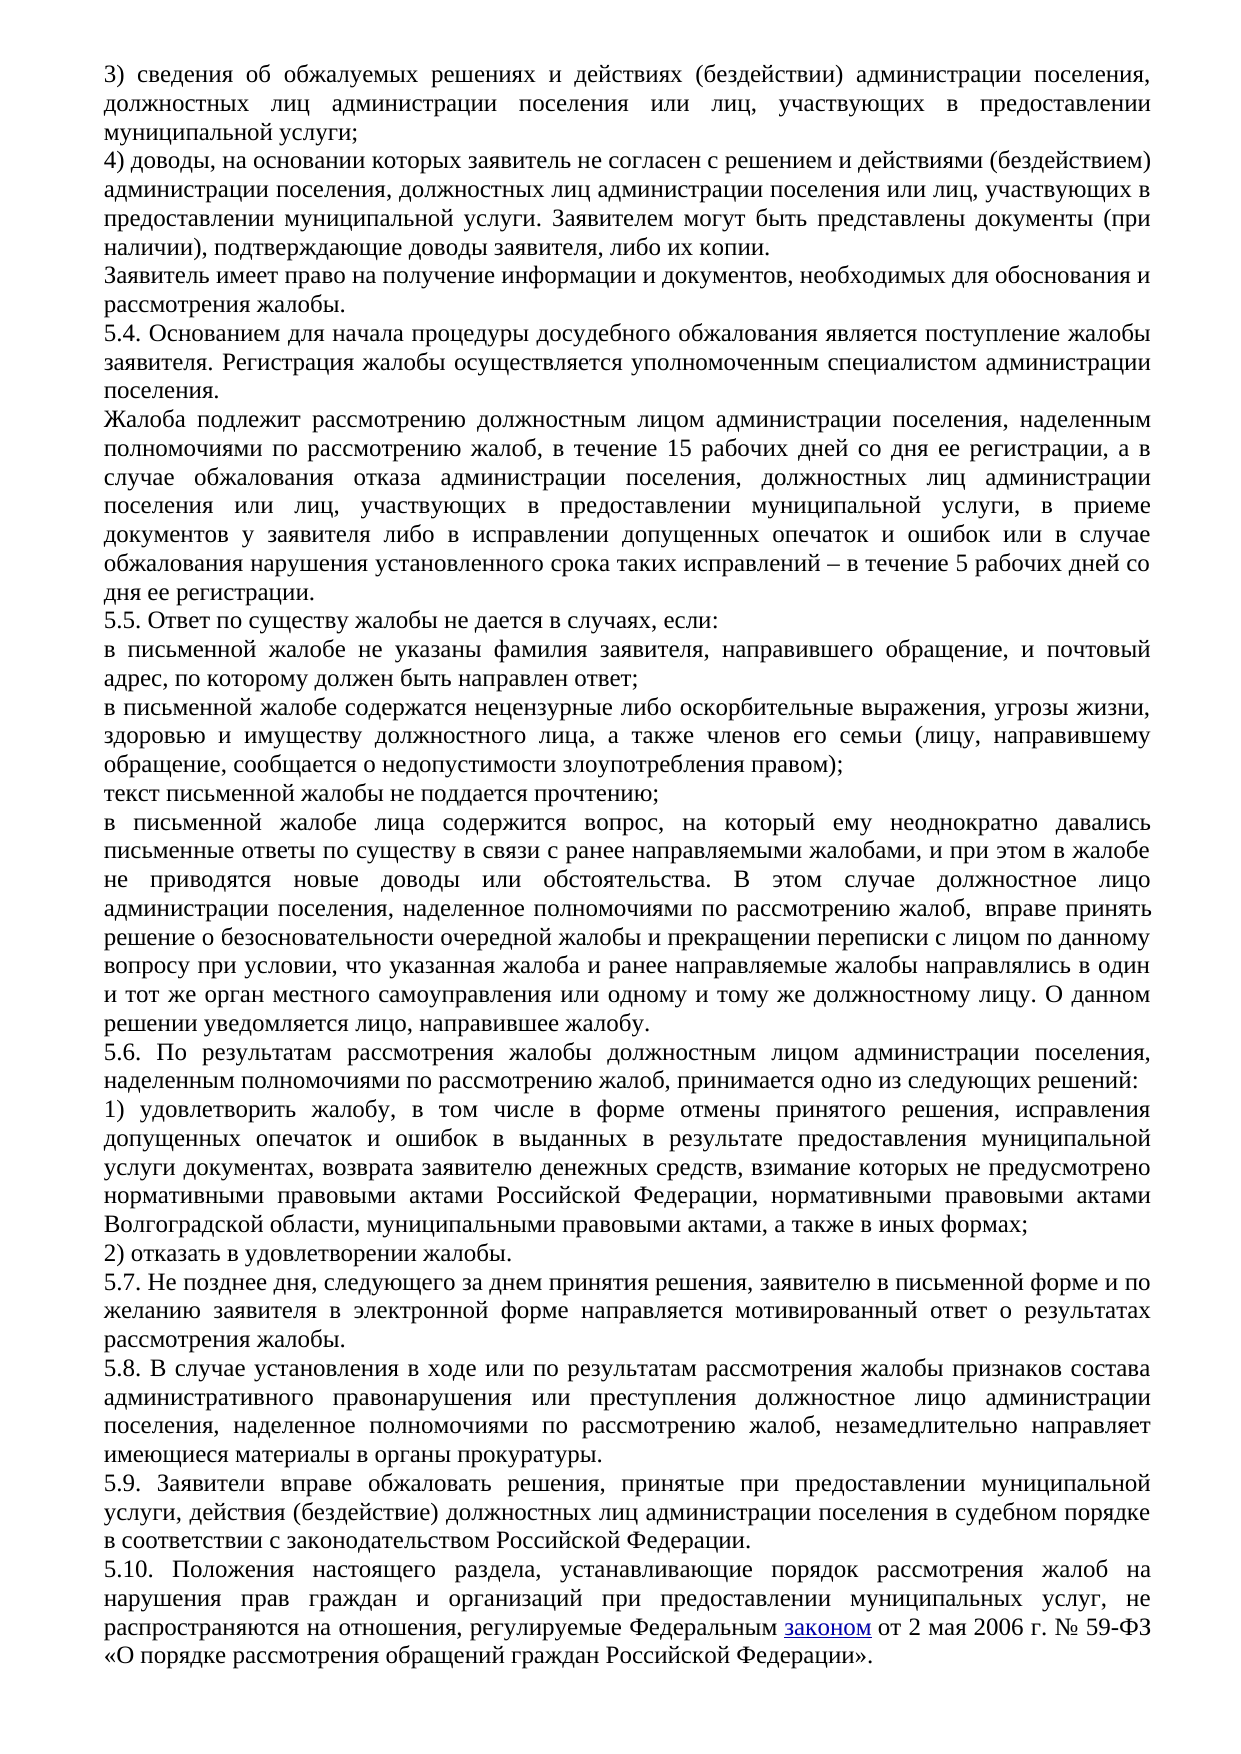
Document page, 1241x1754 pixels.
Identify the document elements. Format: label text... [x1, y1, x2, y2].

text в письменной жалобе лица содержится вопрос, на который ему неоднократно давались письменные ответы по существу в связи с ранее направляемыми жалобами, и при этом в жалобе не приводятся новые доводы или обстоятельства. В этом случае должностное лицо администрации поселения, наделенное полномочиями по рассмотрению жалоб, вправе принять решение о безосновательности очередной жалобы и прекращении переписки с лицом по данному вопросу при условии, что указанная жалоба и ранее направляемые жалобы направлялись в один и тот же орган местного самоуправления или одному и тому же должностному лицу. О данном решении уведомляется лицо, направившее жалобу. [103, 807, 1152, 1037]
text 5.5. Ответ по существу жалобы не дается в случаях, если: [103, 605, 1152, 634]
text 3) сведения об обжалуемых решениях и действиях (бездействии) администрации поселения, должностных лиц администрации поселения или лиц, участвующих в предоставлении муниципальной услуги; [103, 59, 1152, 145]
text текст письменной жалобы не поддается прочтению; [103, 778, 1152, 807]
text в письменной жалобе не указаны фамилия заявителя, направившего обращение, и почтовый адрес, по которому должен быть направлен ответ; [103, 634, 1152, 692]
text в письменной жалобе содержатся нецензурные либо оскорбительные выражения, угрозы жизни, здоровью и имуществу должностного лица, а также членов его семьи (лицу, направившему обращение, сообщается о недопустимости злоупотребления правом); [103, 692, 1152, 778]
text Жалоба подлежит рассмотрению должностным лицом администрации поселения, наделенным полномочиями по рассмотрению жалоб, в течение 15 рабочих дней со дня ее регистрации, а в случае обжалования отказа администрации поселения, должностных лиц администрации поселения или лиц, участвующих в предоставлении муниципальной услуги, в приеме документов у заявителя либо в исправлении допущенных опечаток и ошибок или в случае обжалования нарушения установленного срока таких исправлений – в течение 5 рабочих дней со дня ее регистрации. [103, 404, 1152, 605]
text 4) доводы, на основании которых заявитель не согласен с решением и действиями (бездействием) администрации поселения, должностных лиц администрации поселения или лиц, участвующих в предоставлении муниципальной услуги. Заявителем могут быть представлены документы (при наличии), подтверждающие доводы заявителя, либо их копии. [103, 145, 1152, 260]
text 5.10. Положения настоящего раздела, устанавливающие порядок рассмотрения жалоб на нарушения прав граждан и организаций при предоставлении муниципальных услуг, не распространяются на отношения, регулируемые Федеральным законом от 2 мая 2006 г. № 59-ФЗ «О порядке рассмотрения обращений граждан Российской Федерации». [103, 1554, 1152, 1669]
text 5.4. Основанием для начала процедуры досудебного обжалования является поступление жалобы заявителя. Регистрация жалобы осуществляется уполномоченным специалистом администрации поселения. [103, 318, 1152, 404]
text Заявитель имеет право на получение информации и документов, необходимых для обоснования и рассмотрения жалобы. [103, 260, 1152, 318]
text 5.6. По результатам рассмотрения жалобы должностным лицом администрации поселения, наделенным полномочиями по рассмотрению жалоб, принимается одно из следующих решений: [103, 1037, 1152, 1094]
text 5.7. Не позднее дня, следующего за днем принятия решения, заявителю в письменной форме и по желанию заявителя в электронной форме направляется мотивированный ответ о результатах рассмотрения жалобы. [103, 1267, 1152, 1353]
text 1) удовлетворить жалобу, в том числе в форме отмены принятого решения, исправления допущенных опечаток и ошибок в выданных в результате предоставления муниципальной услуги документах, возврата заявителю денежных средств, взимание которых не предусмотрено нормативными правовыми актами Российской Федерации, нормативными правовыми актами Волгоградской области, муниципальными правовыми актами, а также в иных формах; [103, 1094, 1152, 1238]
text 2) отказать в удовлетворении жалобы. [103, 1238, 1152, 1267]
text 5.9. Заявители вправе обжаловать решения, принятые при предоставлении муниципальной услуги, действия (бездействие) должностных лиц администрации поселения в судебном порядке в соответствии с законодательством Российской Федерации. [103, 1468, 1152, 1554]
text 5.8. В случае установления в ходе или по результатам рассмотрения жалобы признаков состава административного правонарушения или преступления должностное лицо администрации поселения, наделенное полномочиями по рассмотрению жалоб, незамедлительно направляет имеющиеся материалы в органы прокуратуры. [103, 1353, 1152, 1468]
